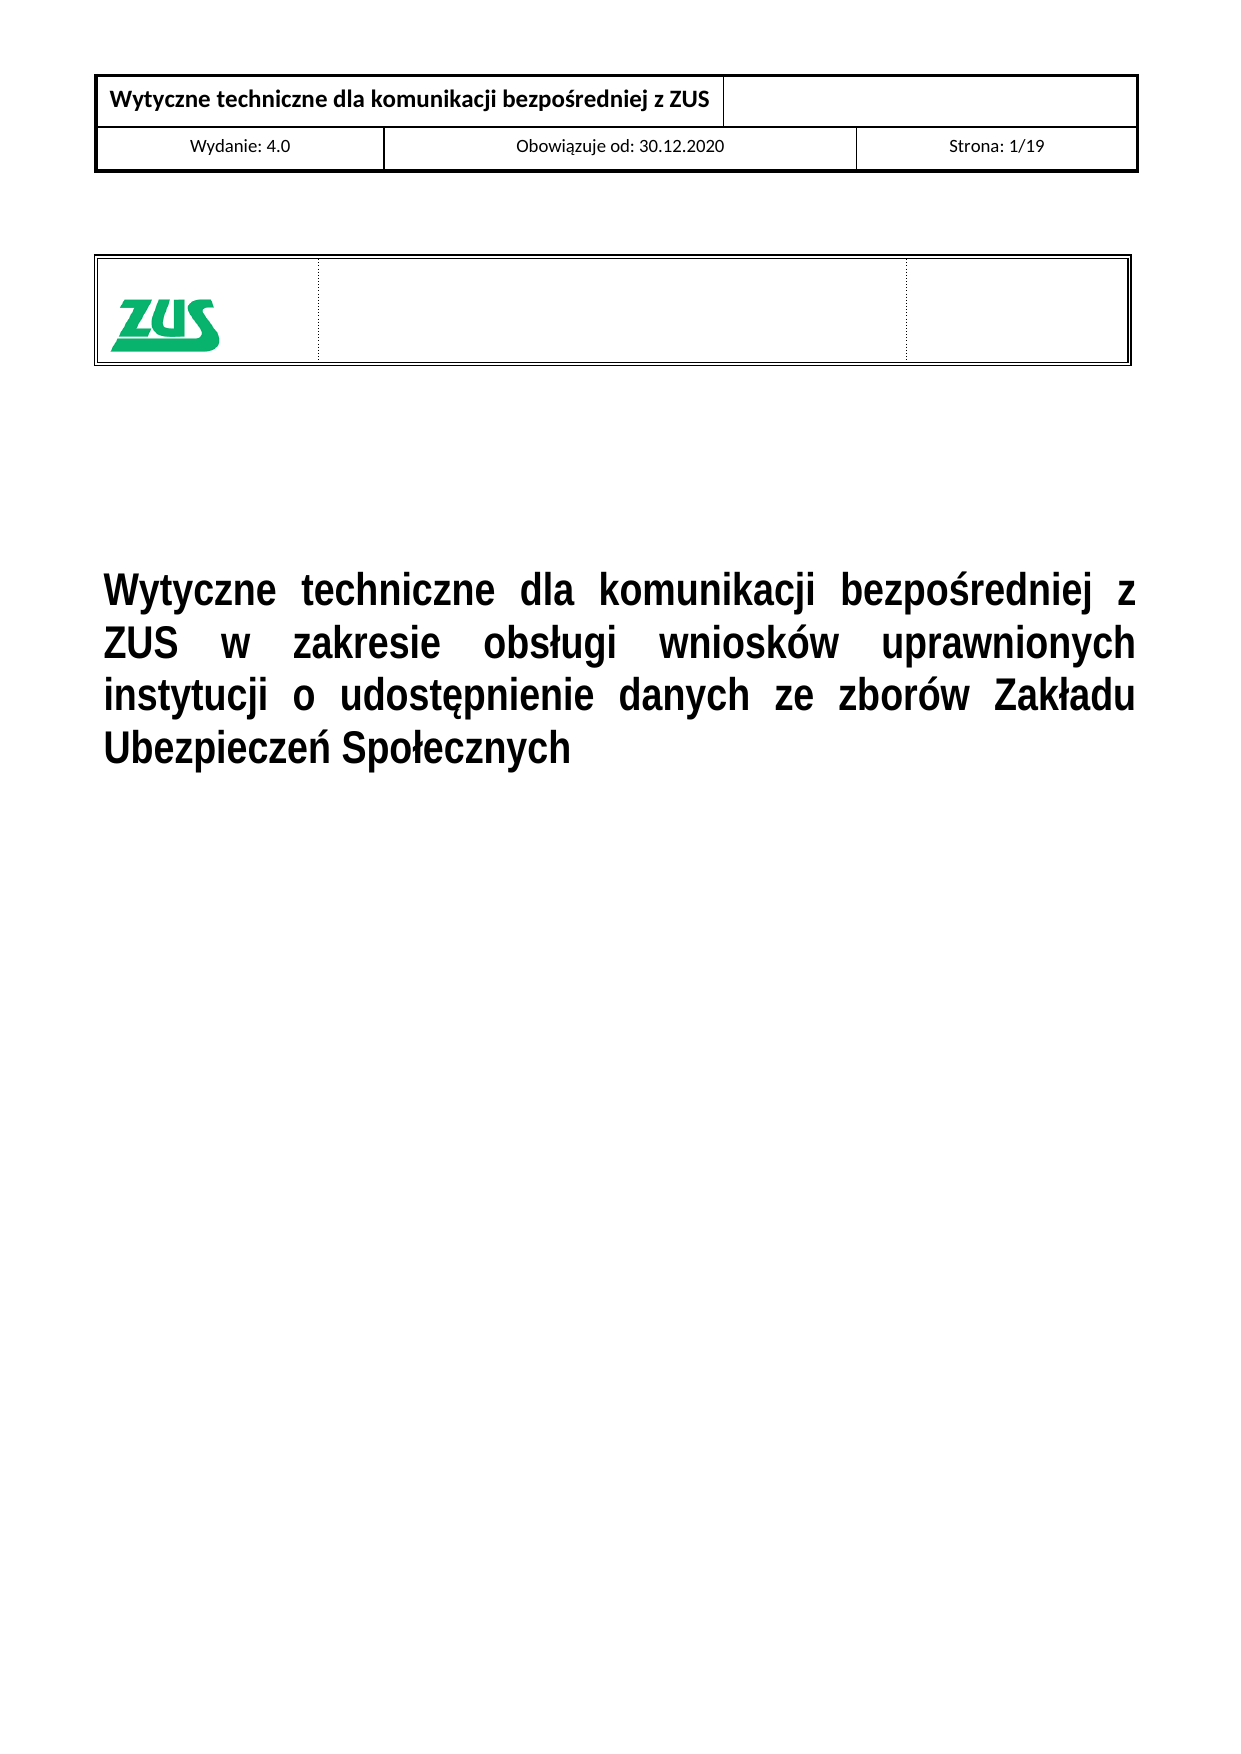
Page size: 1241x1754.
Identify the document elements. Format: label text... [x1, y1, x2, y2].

table_header [907, 259, 1127, 361]
text Wytyczne techniczne dla komunikacji bezpośredniej z ZUS w zakresie obsługi wniosków uprawnionych instytucji o udostępnienie danych ze zborów Zakładu Ubezpieczeń Społecznych [103, 563, 1137, 773]
picture [103, 296, 227, 355]
table_header [319, 259, 907, 361]
table_header [98, 259, 319, 361]
